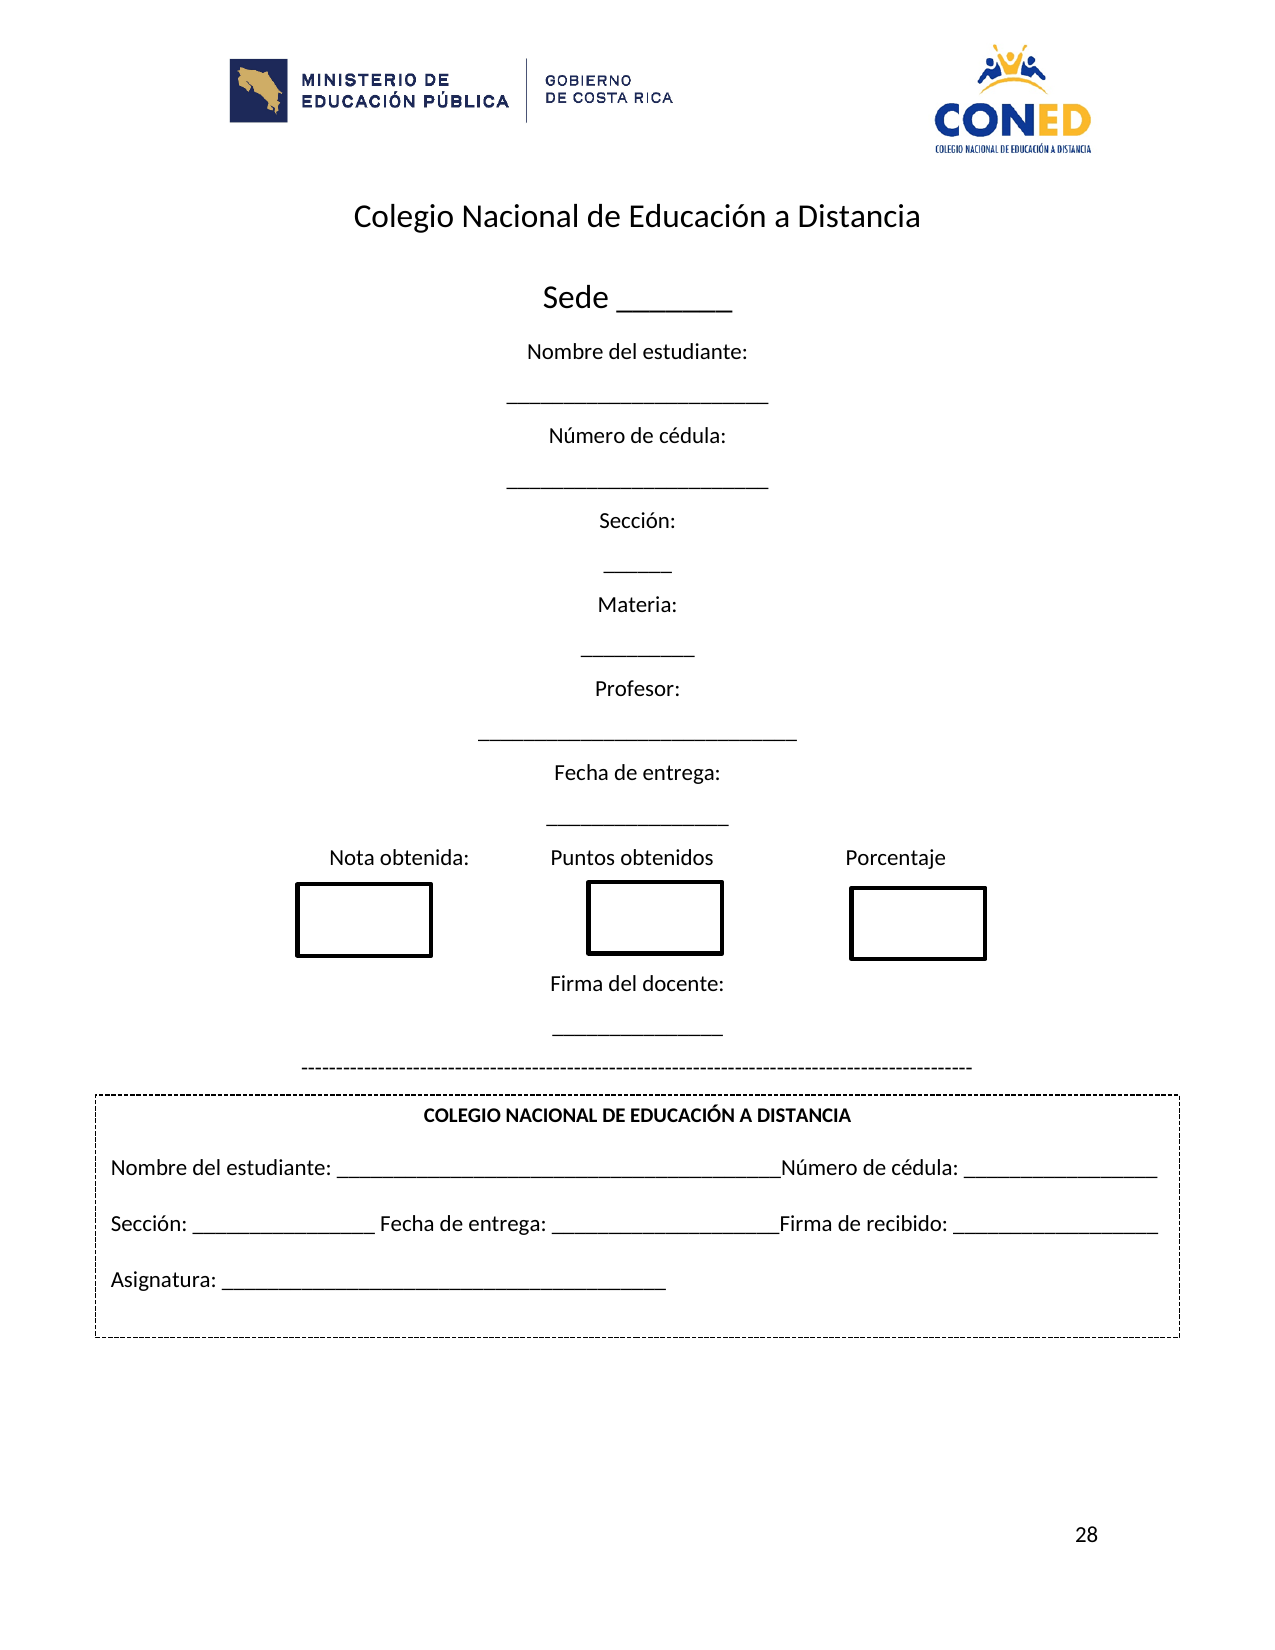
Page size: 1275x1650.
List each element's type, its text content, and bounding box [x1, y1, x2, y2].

picture [177, 35, 739, 146]
text ____________________________ [177, 716, 1098, 744]
text __________ [177, 632, 1098, 660]
text Sección: [177, 506, 1098, 534]
text Materia: [177, 590, 1098, 618]
text Sede _______ [177, 276, 1098, 317]
text Nombre del estudiante: [177, 337, 1098, 365]
text ------------------------------------------------------------------------------------------------ [177, 1053, 1098, 1081]
text Fecha de entrega: [177, 758, 1098, 786]
text Profesor: [177, 674, 1098, 702]
text _______________ [177, 1011, 1098, 1039]
text Nota obtenida: Puntos obtenidos Porcentaje [177, 843, 1098, 871]
text Firma del docente: [177, 969, 1098, 997]
picture [927, 34, 1098, 163]
text _______________________ [177, 379, 1098, 407]
text Número de cédula: [177, 421, 1098, 449]
text ________________ [177, 801, 1098, 829]
text Colegio Nacional de Educación a Distancia [177, 194, 1098, 235]
text ______ [177, 548, 1098, 576]
text _______________________ [177, 464, 1098, 492]
